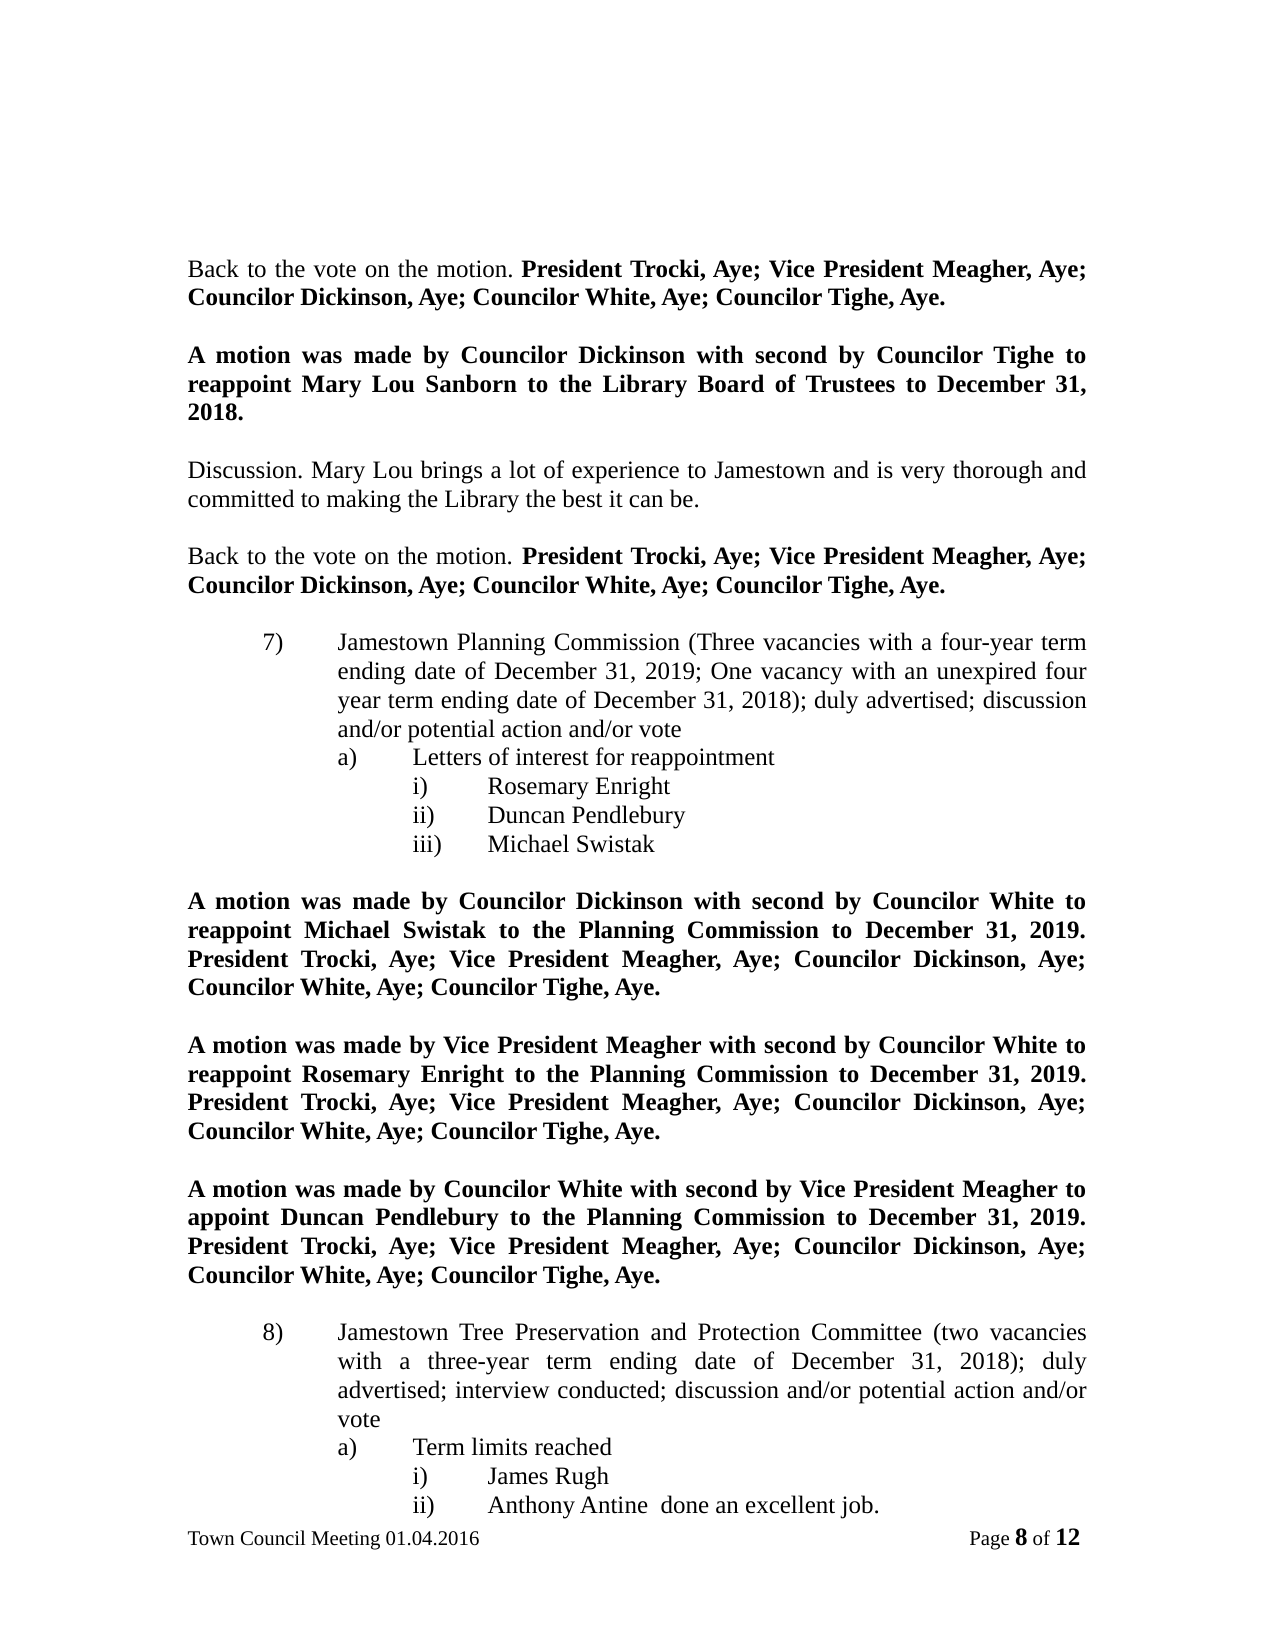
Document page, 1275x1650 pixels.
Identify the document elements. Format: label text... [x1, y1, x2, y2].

list A motion was made by Councilor Dickinson with second by Councilor Tighe to reappoint Mary Lou Sanborn to the Library Board of Trustees to December 31, 2018. [187, 340, 1087, 426]
text Back to the vote on the motion. President Trocki, Aye; Vice President Meagher, Aye; Councilor Dickinson, Aye; Councilor White, Aye; Councilor Tighe, Aye. [187, 541, 1087, 599]
list Discussion. Mary Lou brings a lot of experience to Jamestown and is very thorough and committed to making the Library the best it can be. [187, 455, 1087, 512]
list Michael Swistak [412, 829, 1087, 857]
text A motion was made by Councilor Dickinson with second by Councilor White to reappoint Michael Swistak to the Planning Commission to December 31, 2019. President Trocki, Aye; Vice President Meagher, Aye; Councilor Dickinson, Aye; Councilor White, Aye; Councilor Tighe, Aye. [187, 886, 1087, 1001]
subtitle Jamestown Planning Commission (Three vacancies with a four-year term ending date of December 31, 2019; One vacancy with an unexpired four year term ending date of December 31, 2018); duly advertised; discussion and/or potential action and/or vote [262, 627, 1087, 742]
text a) Term limits reached [187, 1432, 1087, 1461]
text i) James Rugh [187, 1461, 1087, 1490]
text ii) Anthony Antine done an excellent job. [187, 1490, 1087, 1519]
text ii) Duncan Pendlebury [187, 800, 1087, 829]
text i) Rosemary Enright [187, 771, 1087, 800]
text A motion was made by Councilor White with second by Vice President Meagher to appoint Duncan Pendlebury to the Planning Commission to December 31, 2019. President Trocki, Aye; Vice President Meagher, Aye; Councilor Dickinson, Aye; Councilor White, Aye; Councilor Tighe, Aye. [187, 1174, 1087, 1289]
subtitle a) Letters of interest for reappointment [337, 742, 1087, 771]
text Back to the vote on the motion. President Trocki, Aye; Vice President Meagher, Aye; Councilor Dickinson, Aye; Councilor White, Aye; Councilor Tighe, Aye. [187, 254, 1087, 311]
text A motion was made by Vice President Meagher with second by Councilor White to reappoint Rosemary Enright to the Planning Commission to December 31, 2019. President Trocki, Aye; Vice President Meagher, Aye; Councilor Dickinson, Aye; Councilor White, Aye; Councilor Tighe, Aye. [187, 1030, 1087, 1145]
subtitle Jamestown Tree Preservation and Protection Committee (two vacancies with a three-year term ending date of December 31, 2018); duly advertised; interview conducted; discussion and/or potential action and/or vote [262, 1317, 1087, 1432]
